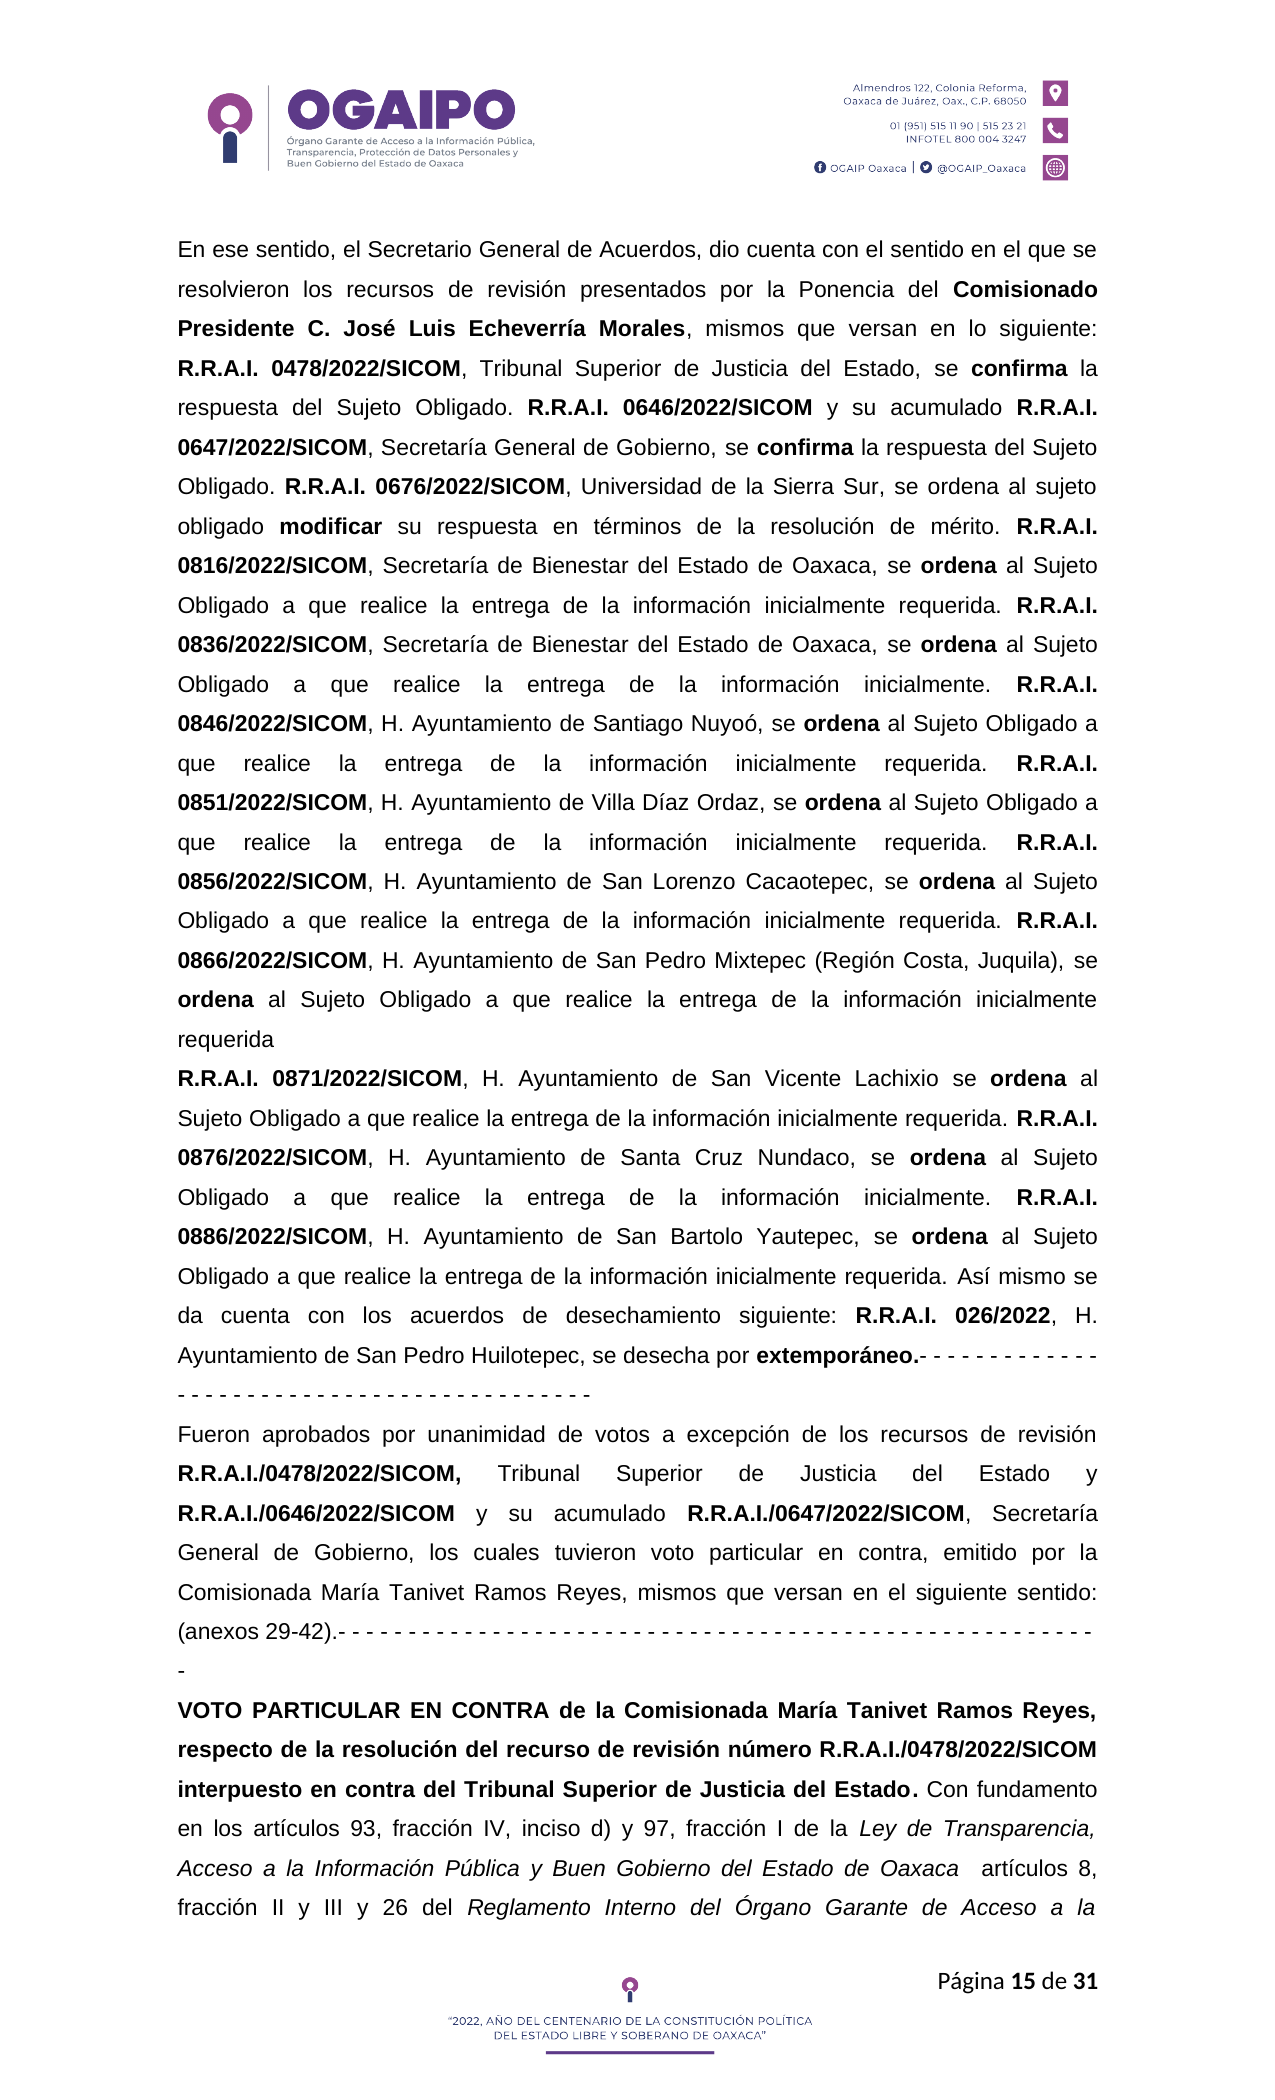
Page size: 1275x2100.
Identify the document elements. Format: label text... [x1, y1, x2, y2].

text Fueron aprobados por unanimidad de votos a excepción de los recursos de revisión R.R.A.I./0478/2022/SICOM, Tribunal Superior de Justicia del Estado y R.R.A.I./0646/2022/SICOM y su acumulado R.R.A.I./0647/2022/SICOM, Secretaría General de Gobierno, los cuales tuvieron voto particular en contra, emitido por la Comisionada María Tanivet Ramos Reyes, mismos que versan en el siguiente sentido: (anexos 29-42).- - - - - - - - - - - - - - - - - - - - - - - - - - - - - - - - - - - - - - - - - - - - - - - - - - - - - - - [177, 1421, 1098, 1684]
text En ese sentido, el Secretario General de Acuerdos, dio cuenta con el sentido en el que se resolvieron los recursos de revisión presentados por la Ponencia del Comisionado Presidente C. José Luis Echeverría Morales, mismos que versan en lo siguiente: R.R.A.I. 0478/2022/SICOM, Tribunal Superior de Justicia del Estado, se confirma la respuesta del Sujeto Obligado. R.R.A.I. 0646/2022/SICOM y su acumulado R.R.A.I. 0647/2022/SICOM, Secretaría General de Gobierno, se confirma la respuesta del Sujeto Obligado. R.R.A.I. 0676/2022/SICOM, Universidad de la Sierra Sur, se ordena al sujeto obligado modificar su respuesta en términos de la resolución de mérito. R.R.A.I. 0816/2022/SICOM, Secretaría de Bienestar del Estado de Oaxaca, se ordena al Sujeto Obligado a que realice la entrega de la información inicialmente requerida. R.R.A.I. 0836/2022/SICOM, Secretaría de Bienestar del Estado de Oaxaca, se ordena al Sujeto Obligado a que realice la entrega de la información inicialmente. R.R.A.I. 0846/2022/SICOM, H. Ayuntamiento de Santiago Nuyoó, se ordena al Sujeto Obligado a que realice la entrega de la información inicialmente requerida. R.R.A.I. 0851/2022/SICOM, H. Ayuntamiento de Villa Díaz Ordaz, se ordena al Sujeto Obligado a que realice la entrega de la información inicialmente requerida. R.R.A.I. 0856/2022/SICOM, H. Ayuntamiento de San Lorenzo Cacaotepec, se ordena al Sujeto Obligado a que realice la entrega de la información inicialmente requerida. R.R.A.I. 0866/2022/SICOM, H. Ayuntamiento de San Pedro Mixtepec (Región Costa, Juquila), se ordena al Sujeto Obligado a que realice la entrega de la información inicialmente requerida [177, 236, 1098, 1052]
text R.R.A.I. 0871/2022/SICOM, H. Ayuntamiento de San Vicente Lachixio se ordena al Sujeto Obligado a que realice la entrega de la información inicialmente requerida. R.R.A.I. 0876/2022/SICOM, H. Ayuntamiento de Santa Cruz Nundaco, se ordena al Sujeto Obligado a que realice la entrega de la información inicialmente. R.R.A.I. 0886/2022/SICOM, H. Ayuntamiento de San Bartolo Yautepec, se ordena al Sujeto Obligado a que realice la entrega de la información inicialmente requerida. Así mismo se da cuenta con los acuerdos de desechamiento siguiente: R.R.A.I. 026/2022, H. Ayuntamiento de San Pedro Huilotepec, se desecha por extemporáneo.- - - - - - - - - - - - - - - - - - - - - - - - - - - - - - - - - - - - - - - - - - - [177, 1065, 1098, 1407]
picture [80, 1922, 1194, 2100]
picture [131, 44, 1144, 213]
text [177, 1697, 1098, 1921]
